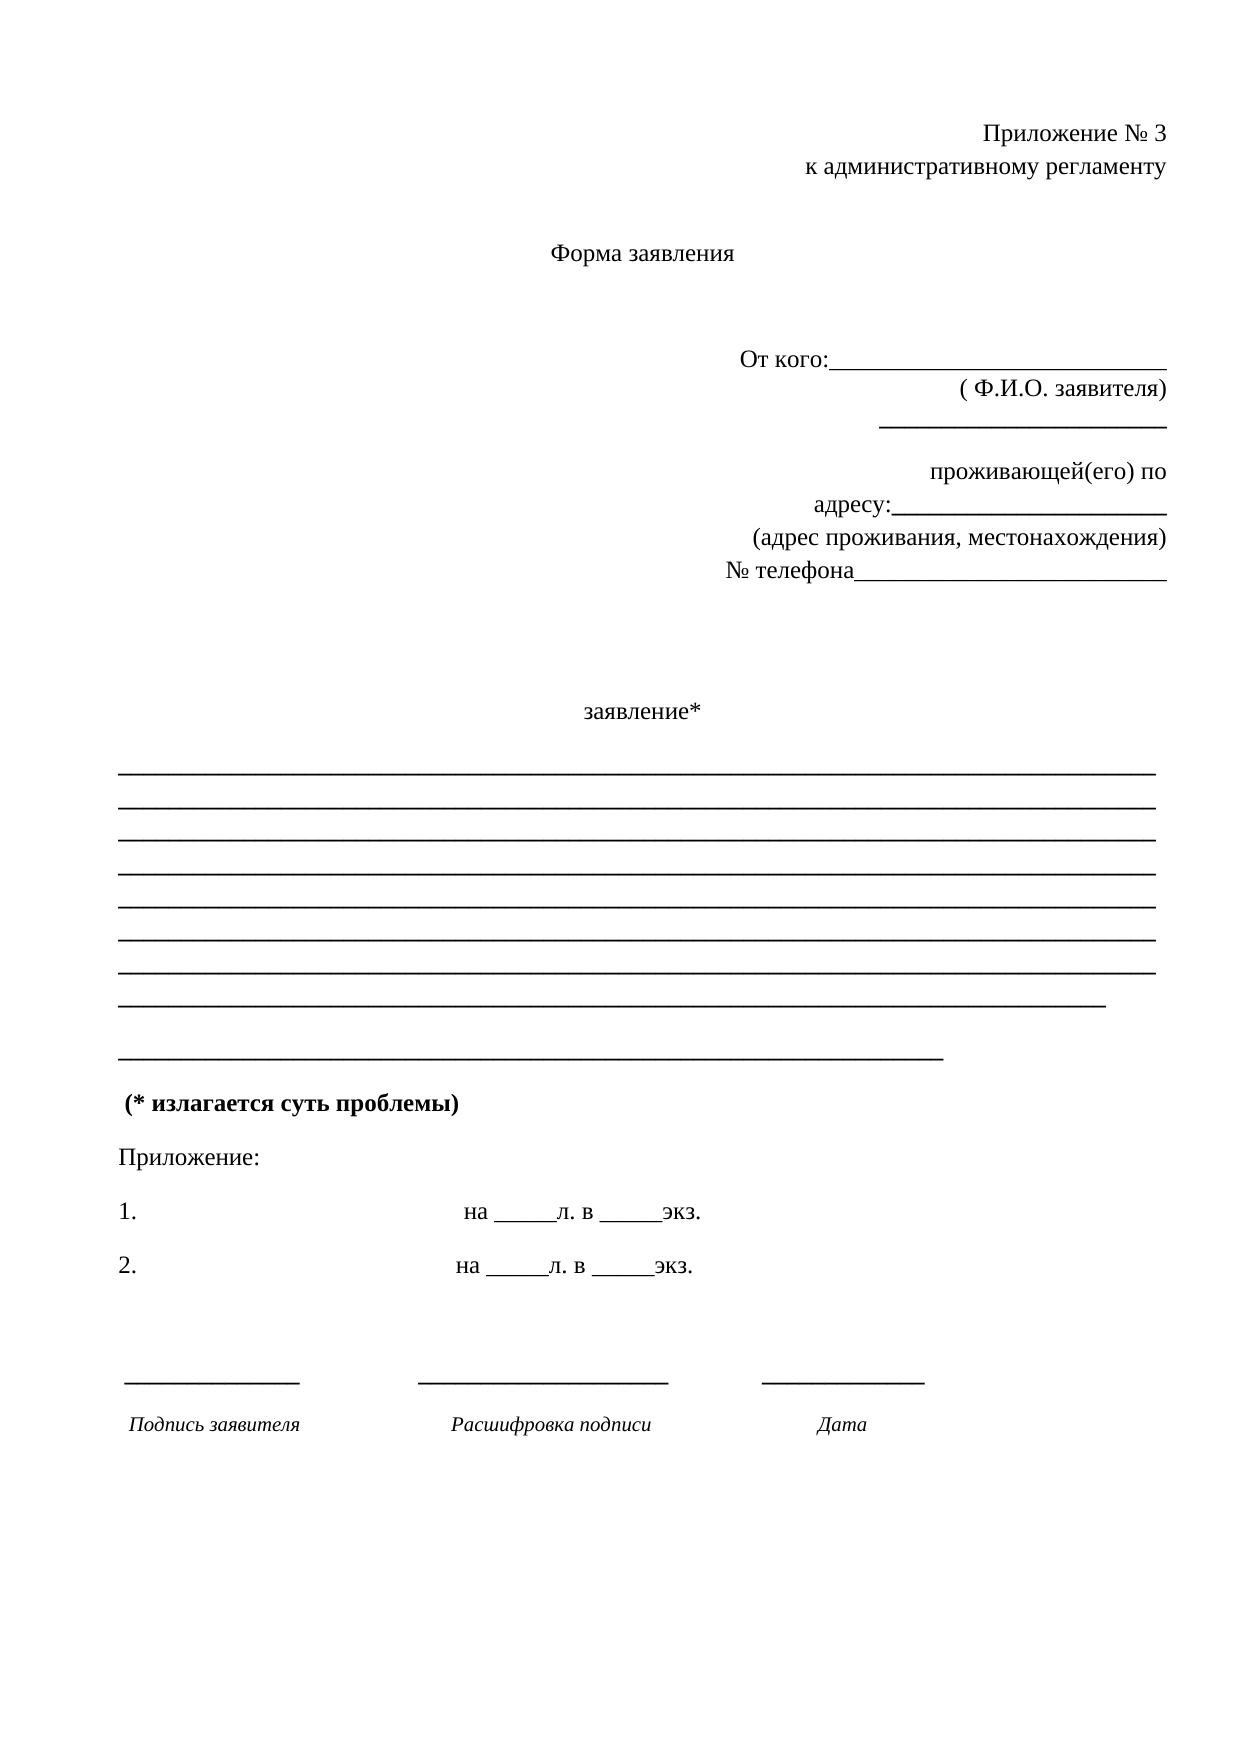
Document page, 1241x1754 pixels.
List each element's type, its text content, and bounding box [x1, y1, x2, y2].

text Приложение: [118, 1142, 1167, 1171]
text __________________________________________________________________ [118, 1034, 1167, 1063]
text От кого:___________________________ [118, 344, 1167, 373]
text Подпись заявителя Расшифровка подписи Дата [118, 1412, 1167, 1436]
text (* излагается суть проблемы) [118, 1088, 1167, 1117]
text Форма заявления [118, 238, 1167, 267]
text _______________________ [118, 402, 1167, 431]
text ____________________________________________________________________________________________________________________________________________________________________________________________________________________________________________________________________________________________________________________________________________________________________________________________________________________________________________________________________________________________________________________________________________________________________________________________________________________________________________________________________________________ [118, 749, 1167, 1009]
text Приложение № 3 [118, 118, 1167, 147]
text заявление* [118, 696, 1167, 724]
text проживающей(его) по [118, 456, 1167, 485]
text 2. на _____л. в _____экз. [118, 1250, 1167, 1279]
text ( Ф.И.О. заявителя) [118, 373, 1167, 402]
text ______________ ____________________ _____________ [118, 1358, 1167, 1386]
text 1. на _____л. в _____экз. [118, 1196, 1167, 1225]
text адресу:______________________ [118, 489, 1167, 518]
text к административному регламенту [156, 151, 1167, 180]
text № телефона_________________________ [118, 555, 1167, 584]
text (адрес проживания, местонахождения) [118, 522, 1167, 551]
